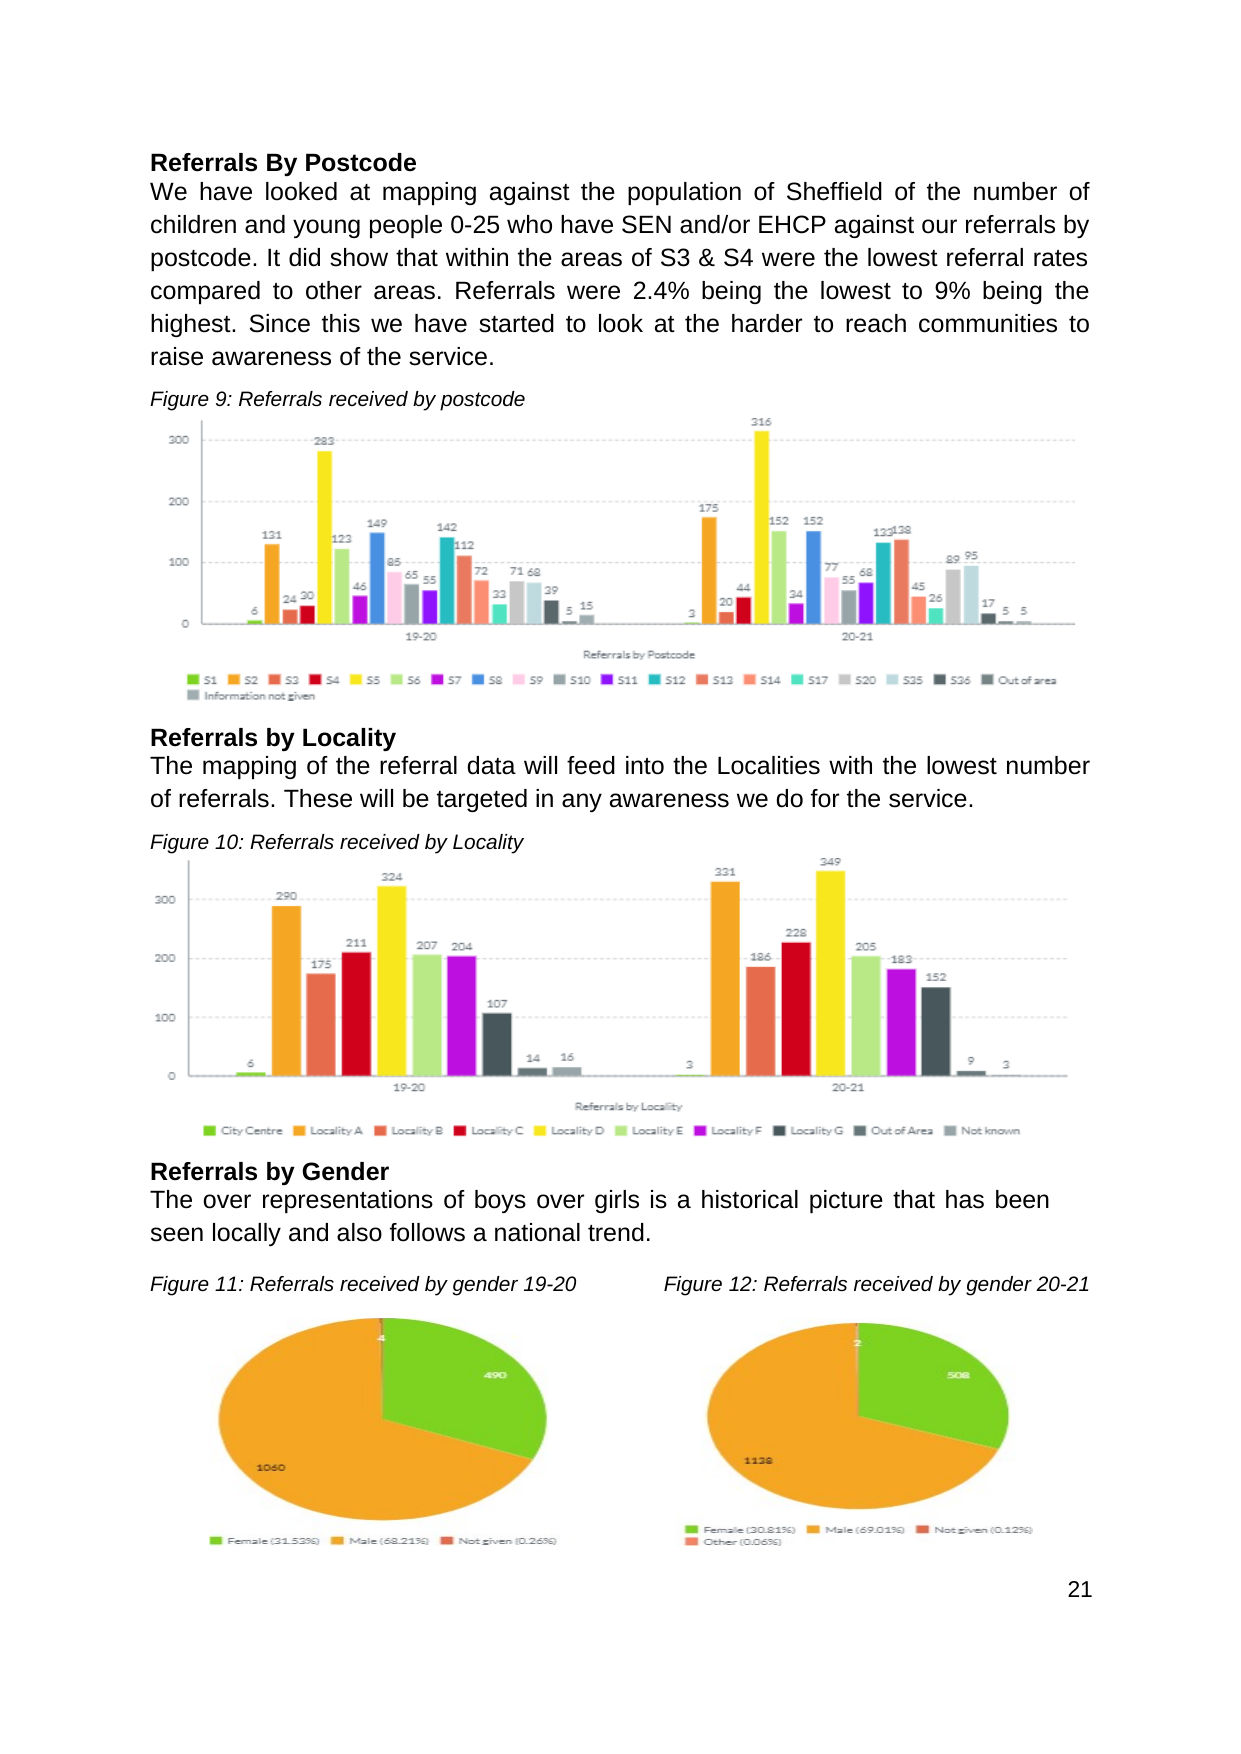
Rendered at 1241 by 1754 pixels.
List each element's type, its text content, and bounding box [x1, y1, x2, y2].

picture [154, 858, 1068, 1137]
subtitle Referrals By Postcode [150, 148, 1215, 177]
text The over representations of boys over girls is a historical picture that has been seen locally and also follows a national trend. [150, 1185, 1091, 1247]
picture [168, 418, 1076, 701]
text The mapping of the referral data will feed into the Localities with the lowest number of referrals. These will be targeted in any awareness we do for the service. [150, 751, 1091, 813]
text Figure 9: Referrals received by postcode [150, 387, 1215, 411]
text We have looked at mapping against the population of Sheffield of the number of children and young people 0-25 who have SEN and/or EHCP against our referrals by postcode. It did show that within the areas of S3 & S4 were the lowest referral rates compared to other areas. Referrals were 2.4% being the lowest to 9% being the highest. Since this we have started to look at the harder to reach communities to raise awareness of the service. [150, 177, 1091, 371]
text Figure 11: Referrals received by gender 19-20 Figure 12: Referrals received by gender 20-21 [150, 1271, 1215, 1295]
text Figure 10: Referrals received by Locality [150, 829, 1215, 853]
subtitle Referrals by Locality [150, 722, 1215, 751]
picture [209, 1318, 1033, 1546]
